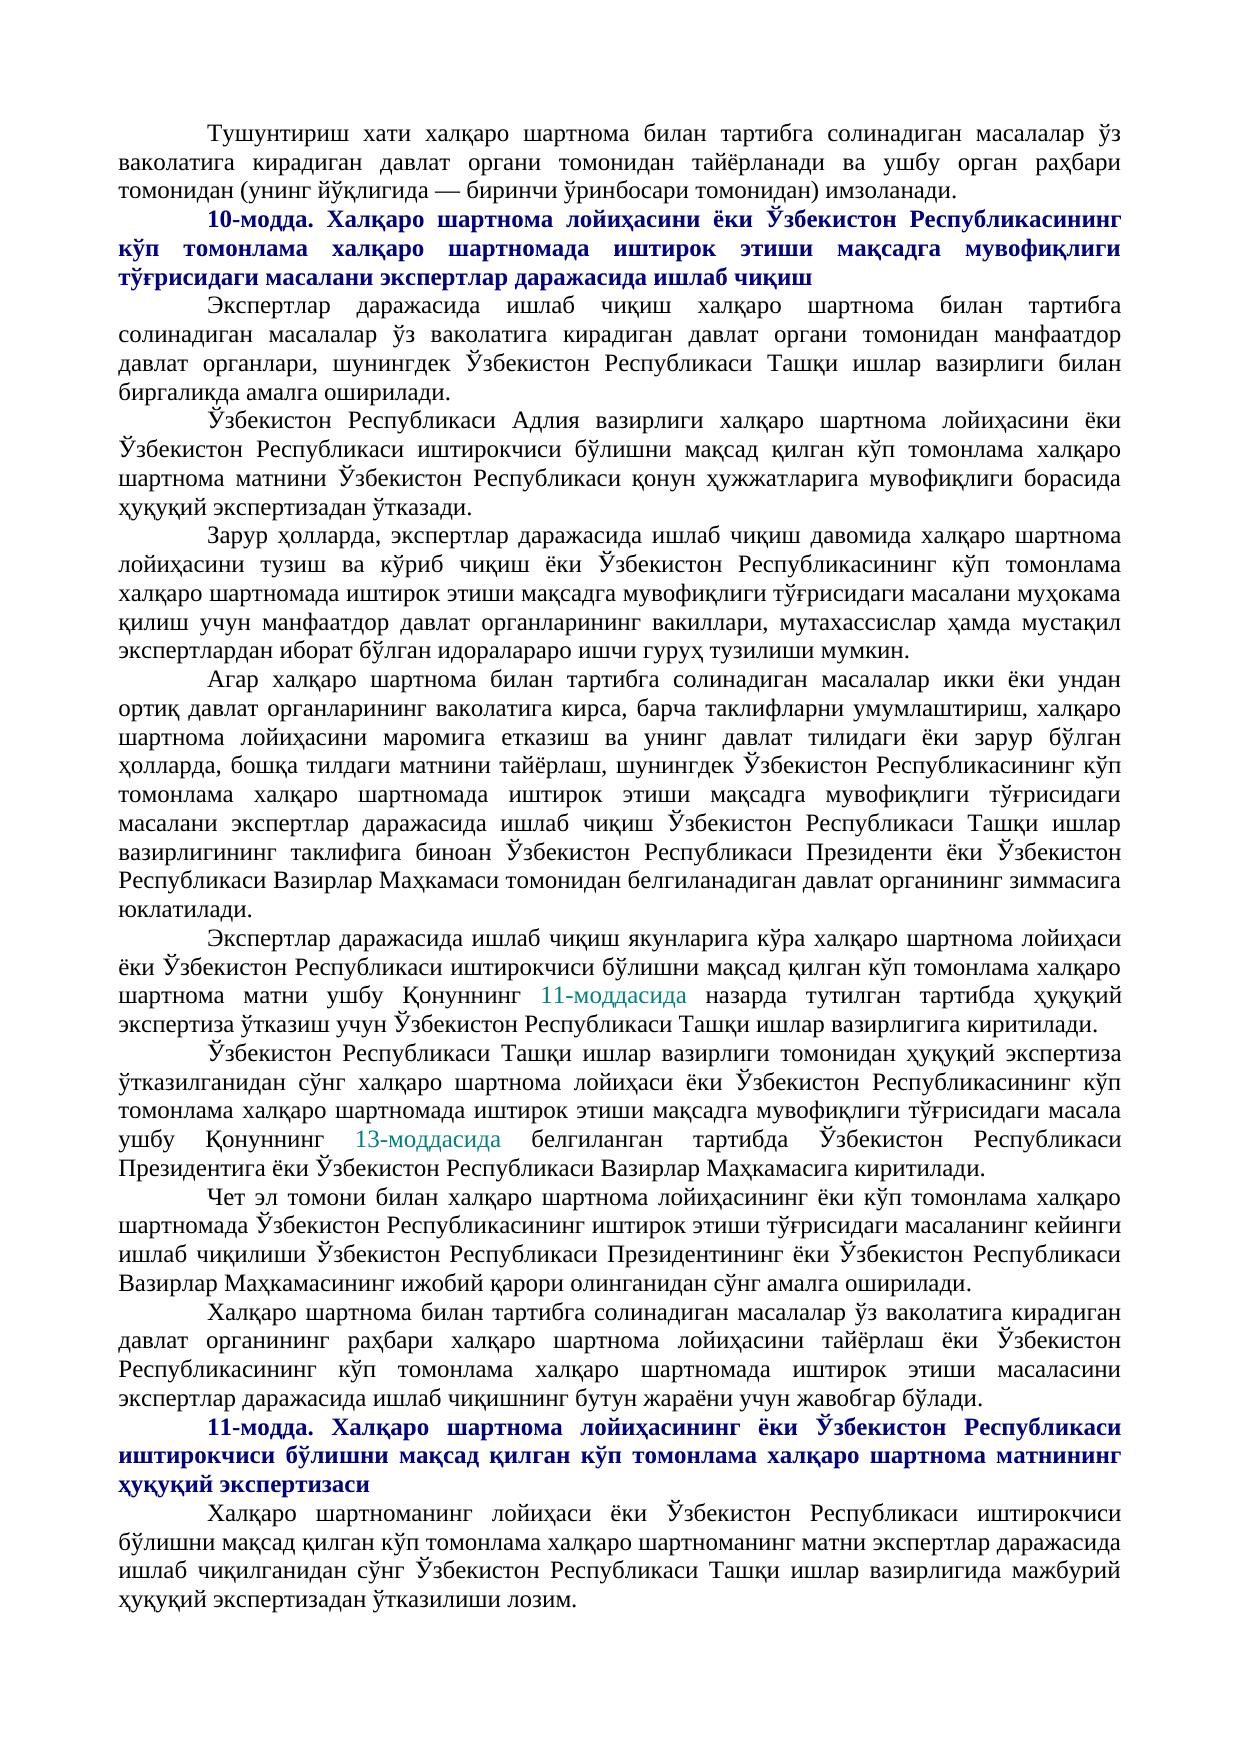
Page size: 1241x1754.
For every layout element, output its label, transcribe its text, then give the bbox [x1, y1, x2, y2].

text Экспертлар даражасида ишлаб чиқиш якунларига кўра халқаро шартнома лойиҳаси ёки Ўзбекистон Республикаси иштирокчиси бўлишни мақсад қилган кўп томонлама халқаро шартнома матни ушбу Қонуннинг 11-моддасида назарда тутилган тартибда ҳуқуқий экспертиза ўтказиш учун Ўзбекистон Республикаси Ташқи ишлар вазирлигига киритилади. [118, 923, 1122, 1038]
text 10-модда. Халқаро шартнома лойиҳасини ёки Ўзбекистон Республикасининг кўп томонлама халқаро шартномада иштирок этиши мақсадга мувофиқлиги тўғрисидаги масалани экспертлар даражасида ишлаб чиқиш [118, 204, 1122, 291]
text Халқаро шартнома билан тартибга солинадиган масалалар ўз ваколатига кирадиган давлат органининг раҳбари халқаро шартнома лойиҳасини тайёрлаш ёки Ўзбекистон Республикасининг кўп томонлама халқаро шартномада иштирок этиши масаласини экспертлар даражасида ишлаб чиқишнинг бутун жараёни учун жавобгар бўлади. [118, 1297, 1122, 1412]
text Тушунтириш хати халқаро шартнома билан тартибга солинадиган масалалар ўз ваколатига кирадиган давлат органи томонидан тайёрланади ва ушбу орган раҳбари томонидан (унинг йўқлигида — биринчи ўринбосари томонидан) имзоланади. [118, 118, 1122, 204]
text Экспертлар даражасида ишлаб чиқиш халқаро шартнома билан тартибга солинадиган масалалар ўз ваколатига кирадиган давлат органи томонидан манфаатдор давлат органлари, шунингдек Ўзбекистон Республикаси Ташқи ишлар вазирлиги билан биргаликда амалга оширилади. [118, 291, 1122, 406]
text Зарур ҳолларда, экспертлар даражасида ишлаб чиқиш давомида халқаро шартнома лойиҳасини тузиш ва кўриб чиқиш ёки Ўзбекистон Республикасининг кўп томонлама халқаро шартномада иштирок этиши мақсадга мувофиқлиги тўғрисидаги масалани муҳокама қилиш учун манфаатдор давлат органларининг вакиллари, мутахассислар ҳамда мустақил экспертлардан иборат бўлган идоралараро ишчи гуруҳ тузилиши мумкин. [118, 521, 1122, 664]
text Халқаро шартноманинг лойиҳаси ёки Ўзбекистон Республикаси иштирокчиси бўлишни мақсад қилган кўп томонлама халқаро шартноманинг матни экспертлар даражасида ишлаб чиқилганидан сўнг Ўзбекистон Республикаси Ташқи ишлар вазирлигида мажбурий ҳуқуқий экспертизадан ўтказилиши лозим. [118, 1498, 1122, 1613]
text Ўзбекистон Республикаси Ташқи ишлар вазирлиги томонидан ҳуқуқий экспертиза ўтказилганидан сўнг халқаро шартнома лойиҳаси ёки Ўзбекистон Республикасининг кўп томонлама халқаро шартномада иштирок этиши мақсадга мувофиқлиги тўғрисидаги масала ушбу Қонуннинг 13-моддасида белгиланган тартибда Ўзбекистон Республикаси Президентига ёки Ўзбекистон Республикаси Вазирлар Маҳкамасига киритилади. [118, 1038, 1122, 1182]
text Агар халқаро шартнома билан тартибга солинадиган масалалар икки ёки ундан ортиқ давлат органларининг ваколатига кирса, барча таклифларни умумлаштириш, халқаро шартнома лойиҳасини маромига етказиш ва унинг давлат тилидаги ёки зарур бўлган ҳолларда, бошқа тилдаги матнини тайёрлаш, шунингдек Ўзбекистон Республикасининг кўп томонлама халқаро шартномада иштирок этиши мақсадга мувофиқлиги тўғрисидаги масалани экспертлар даражасида ишлаб чиқиш Ўзбекистон Республикаси Ташқи ишлар вазирлигининг таклифига биноан Ўзбекистон Республикаси Президенти ёки Ўзбекистон Республикаси Вазирлар Маҳкамаси томонидан белгиланадиган давлат органининг зиммасига юклатилади. [118, 664, 1122, 923]
text 11-модда. Халқаро шартнома лойиҳасининг ёки Ўзбекистон Республикаси иштирокчиси бўлишни мақсад қилган кўп томонлама халқаро шартнома матнининг ҳуқуқий экспертизаси [118, 1412, 1122, 1498]
text Ўзбекистон Республикаси Адлия вазирлиги халқаро шартнома лойиҳасини ёки Ўзбекистон Республикаси иштирокчиси бўлишни мақсад қилган кўп томонлама халқаро шартнома матнини Ўзбекистон Республикаси қонун ҳужжатларига мувофиқлиги борасида ҳуқуқий экспертизадан ўтказади. [118, 406, 1122, 521]
text Чет эл томони билан халқаро шартнома лойиҳасининг ёки кўп томонлама халқаро шартномада Ўзбекистон Республикасининг иштирок этиши тўғрисидаги масаланинг кейинги ишлаб чиқилиши Ўзбекистон Республикаси Президентининг ёки Ўзбекистон Республикаси Вазирлар Маҳкамасининг ижобий қарори олинганидан сўнг амалга оширилади. [118, 1182, 1122, 1297]
